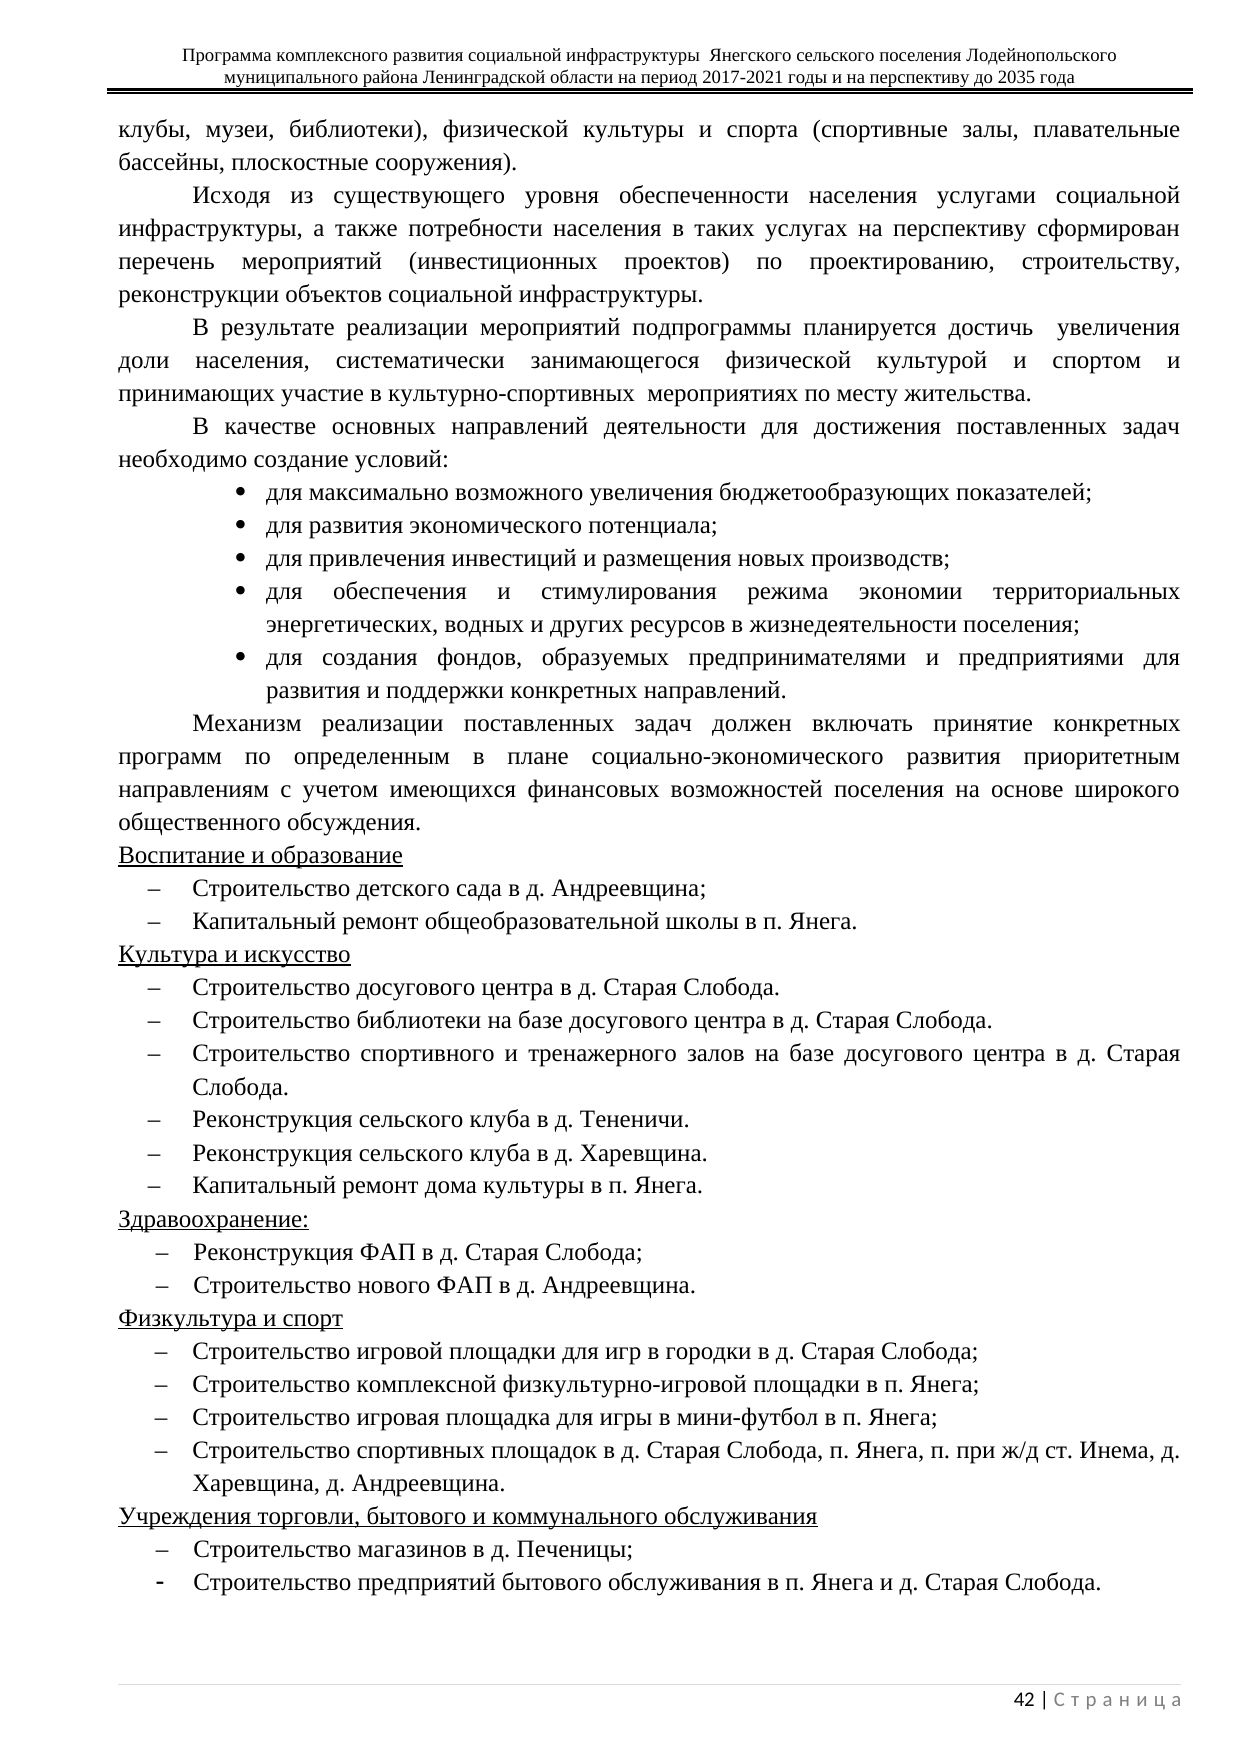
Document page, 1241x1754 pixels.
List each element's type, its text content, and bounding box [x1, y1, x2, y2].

list Строительство библиотеки на базе досугового центра в д. Старая Слобода. [148, 1006, 1181, 1034]
list Реконструкция ФАП в д. Старая Слобода; [156, 1237, 1181, 1265]
list Строительство магазинов в д. Печеницы; [156, 1534, 1181, 1563]
text Исходя из существующего уровня обеспеченности населения услугами социальной инфраструктуры, а также потребности населения в таких услугах на перспективу сформирован перечень мероприятий (инвестиционных проектов) по проектированию, строительству, реконструкции объектов социальной инфраструктуры. [118, 180, 1181, 308]
list Строительство комплексной физкультурно-игровой площадки в п. Янега; [154, 1369, 1181, 1397]
text В качестве основных направлений деятельности для достижения поставленных задач необходимо создание условий: [118, 411, 1181, 473]
list Строительство нового ФАП в д. Андреевщина. [156, 1270, 1181, 1298]
list Капитальный ремонт общеобразовательной школы в п. Янега. [148, 906, 1181, 935]
text Здравоохранение: [118, 1204, 1181, 1232]
list Строительство спортивных площадок в д. Старая Слобода, п. Янега, п. при ж/д ст. Инема, д. Харевщина, д. Андреевщина. [154, 1435, 1181, 1497]
list Строительство спортивного и тренажерного залов на базе досугового центра в д. Старая Слобода. [148, 1038, 1181, 1100]
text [118, 114, 1181, 176]
text Культура и искусство [118, 939, 1181, 968]
list Капитальный ремонт дома культуры в п. Янега. [148, 1171, 1181, 1199]
list Строительство досугового центра в д. Старая Слобода. [148, 972, 1181, 1001]
list для максимально возможного увеличения бюджетообразующих показателей; [236, 477, 1181, 506]
text Физкультура и спорт [118, 1303, 1181, 1331]
text В результате реализации мероприятий подпрограммы планируется достичь увеличения доли населения, систематически занимающегося физической культурой и спортом и принимающих участие в культурно-спортивных мероприятиях по месту жительства. [118, 312, 1181, 407]
list для привлечения инвестиций и размещения новых производств; [236, 543, 1181, 572]
list для обеспечения и стимулирования режима экономии территориальных энергетических, водных и других ресурсов в жизнедеятельности поселения; [236, 576, 1181, 638]
text Воспитание и образование [118, 840, 1181, 869]
list Реконструкция сельского клуба в д. Тененичи. [148, 1104, 1181, 1133]
list Строительство игровой площадки для игр в городки в д. Старая Слобода; [154, 1336, 1181, 1364]
list Строительство предприятий бытового обслуживания в п. Янега и д. Старая Слобода. [156, 1567, 1181, 1596]
text Учреждения торговли, бытового и коммунального обслуживания [118, 1501, 1181, 1529]
list Строительство детского сада в д. Андреевщина; [148, 873, 1181, 902]
list Реконструкция сельского клуба в д. Харевщина. [148, 1138, 1181, 1166]
list для создания фондов, образуемых предпринимателями и предприятиями для развития и поддержки конкретных направлений. [236, 642, 1181, 704]
list для развития экономического потенциала; [236, 510, 1181, 539]
list Строительство игровая площадка для игры в мини-футбол в п. Янега; [154, 1402, 1181, 1431]
text Механизм реализации поставленных задач должен включать принятие конкретных программ по определенным в плане социально-экономического развития приоритетным направлениям с учетом имеющихся финансовых возможностей поселения на основе широкого общественного обсуждения. [118, 708, 1181, 836]
